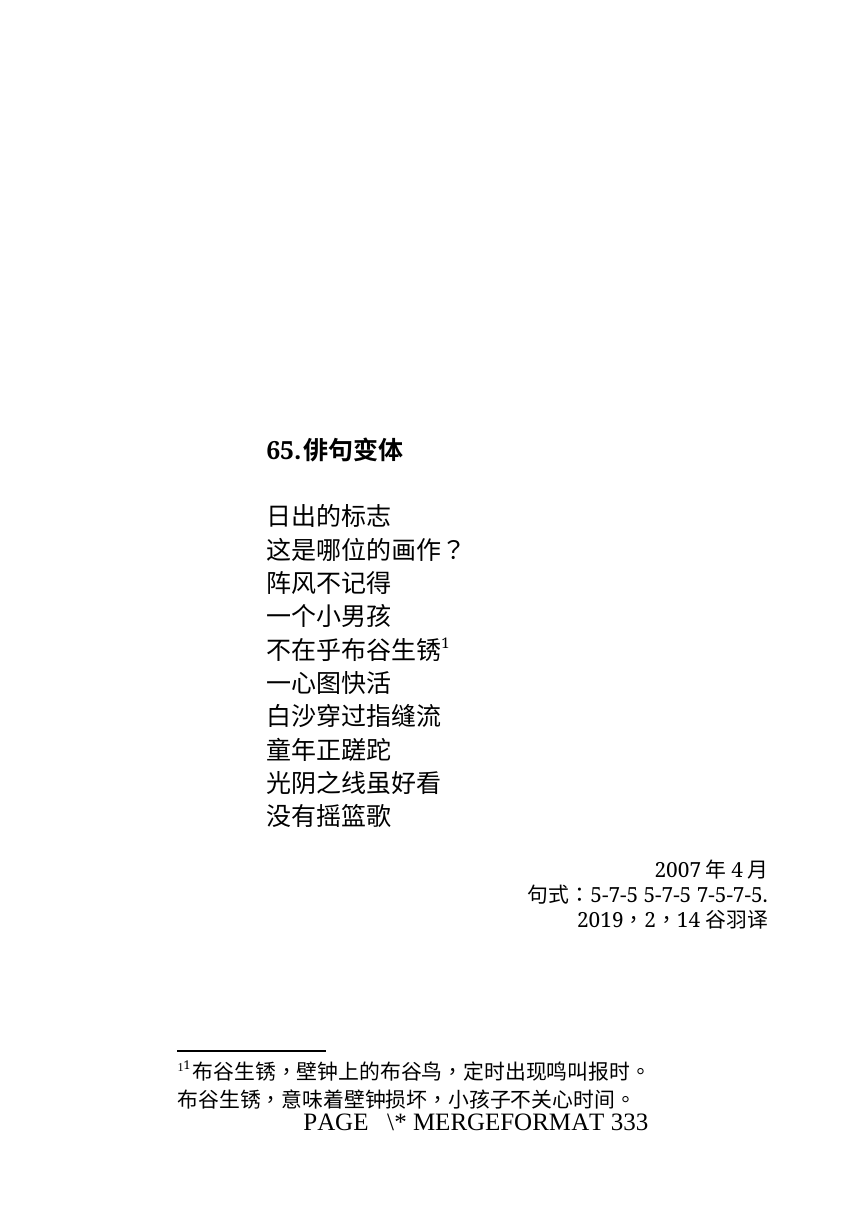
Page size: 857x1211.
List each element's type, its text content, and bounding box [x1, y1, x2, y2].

text 光阴之线虽好看 [266, 766, 768, 799]
text 白沙穿过指缝流 [266, 699, 768, 732]
text 阵风不记得 [266, 566, 768, 599]
text 2019，2，14 谷羽译 [177, 907, 768, 932]
text 没有摇篮歌 [266, 799, 768, 832]
text 这是哪位的画作？ [266, 532, 768, 566]
text 童年正蹉跎 [266, 732, 768, 766]
text 日出的标志 [266, 499, 768, 532]
text 不在乎布谷生锈1 [266, 632, 768, 666]
text 句式：5-7-5 5-7-5 7-5-7-5. [177, 882, 768, 907]
text 2007年 4月 [177, 857, 768, 882]
text 一个小男孩 [266, 599, 768, 632]
list 俳句变体 [266, 432, 768, 466]
text 一心图快活 [266, 666, 768, 699]
